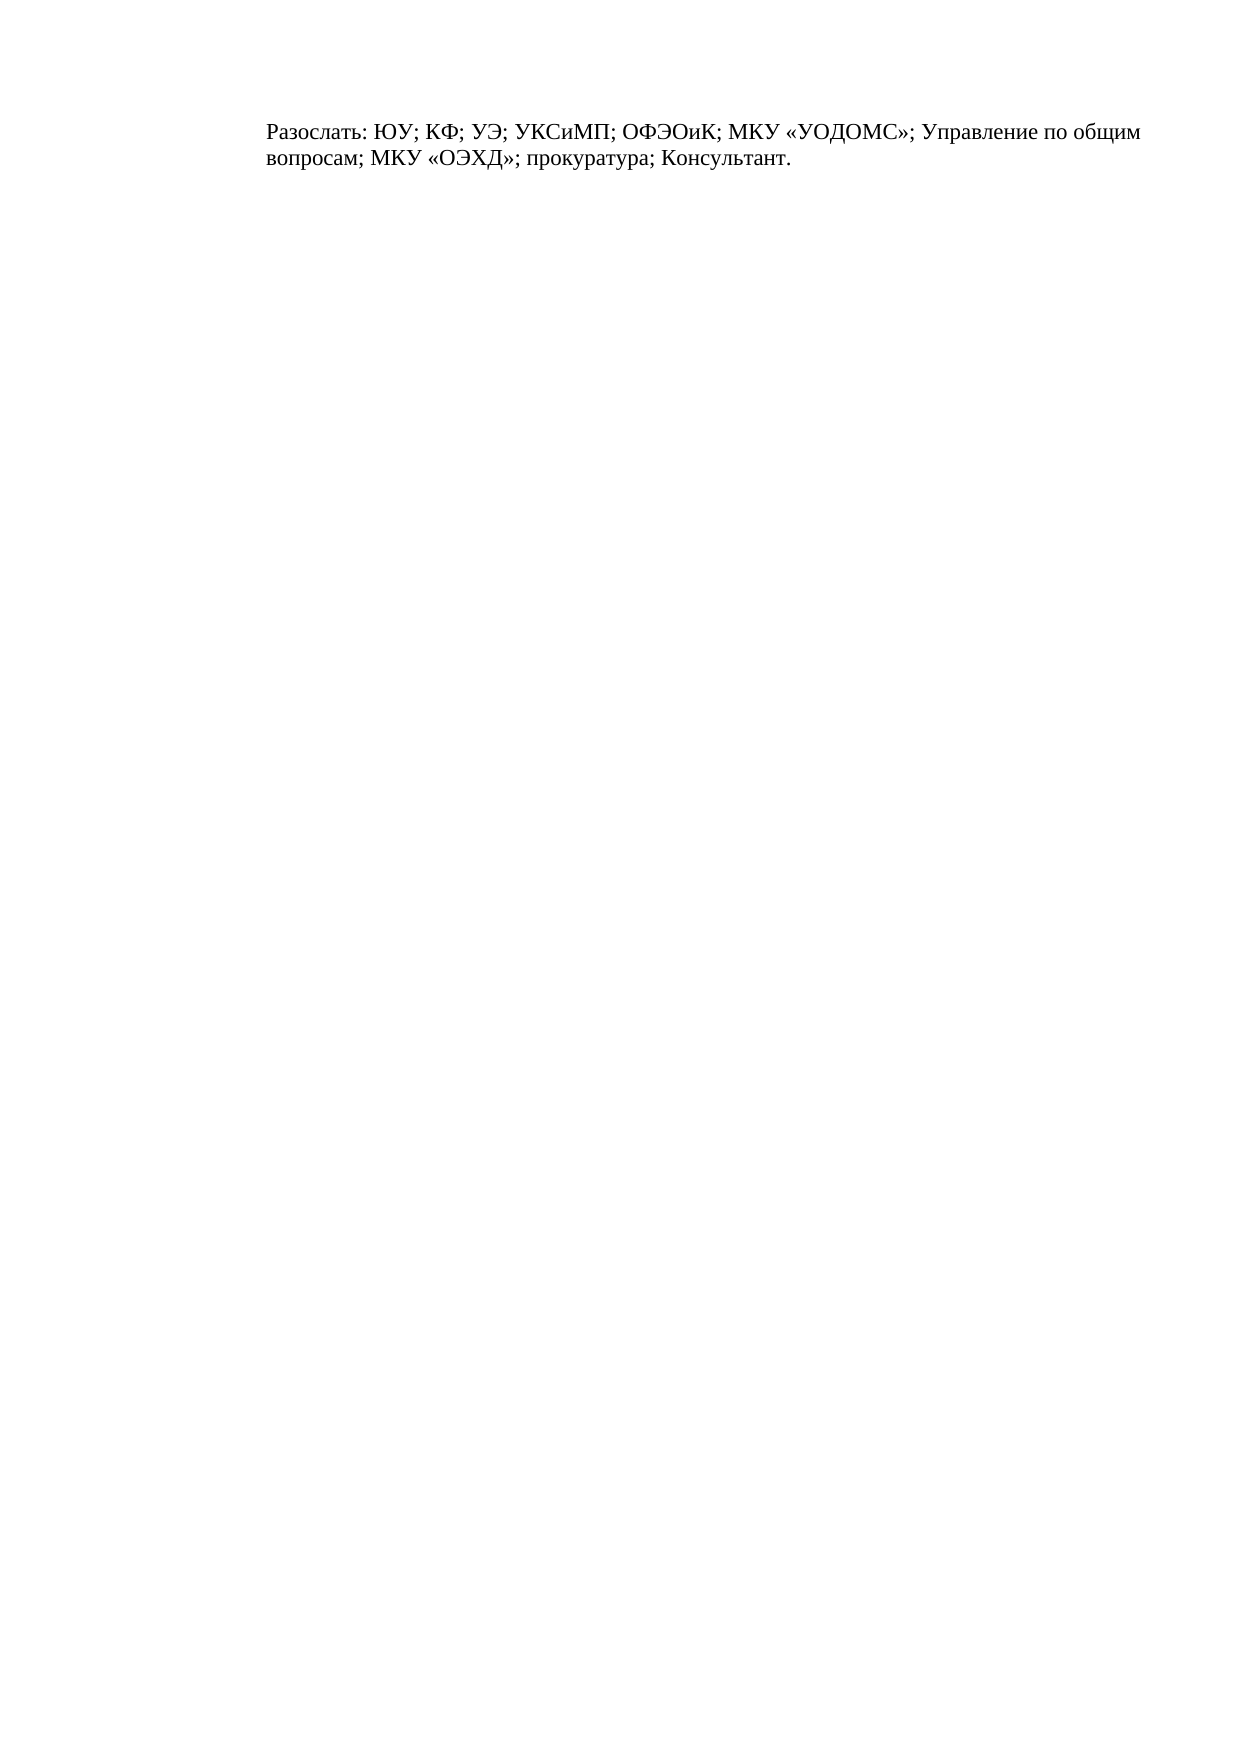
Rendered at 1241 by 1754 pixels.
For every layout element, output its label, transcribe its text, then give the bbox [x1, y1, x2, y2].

text Разослать: ЮУ; КФ; УЭ; УКСиМП; ОФЭОиК; МКУ «УОДОМС»; Управление по общим вопросам; МКУ «ОЭХД»; прокуратура; Консультант. [266, 118, 1181, 171]
